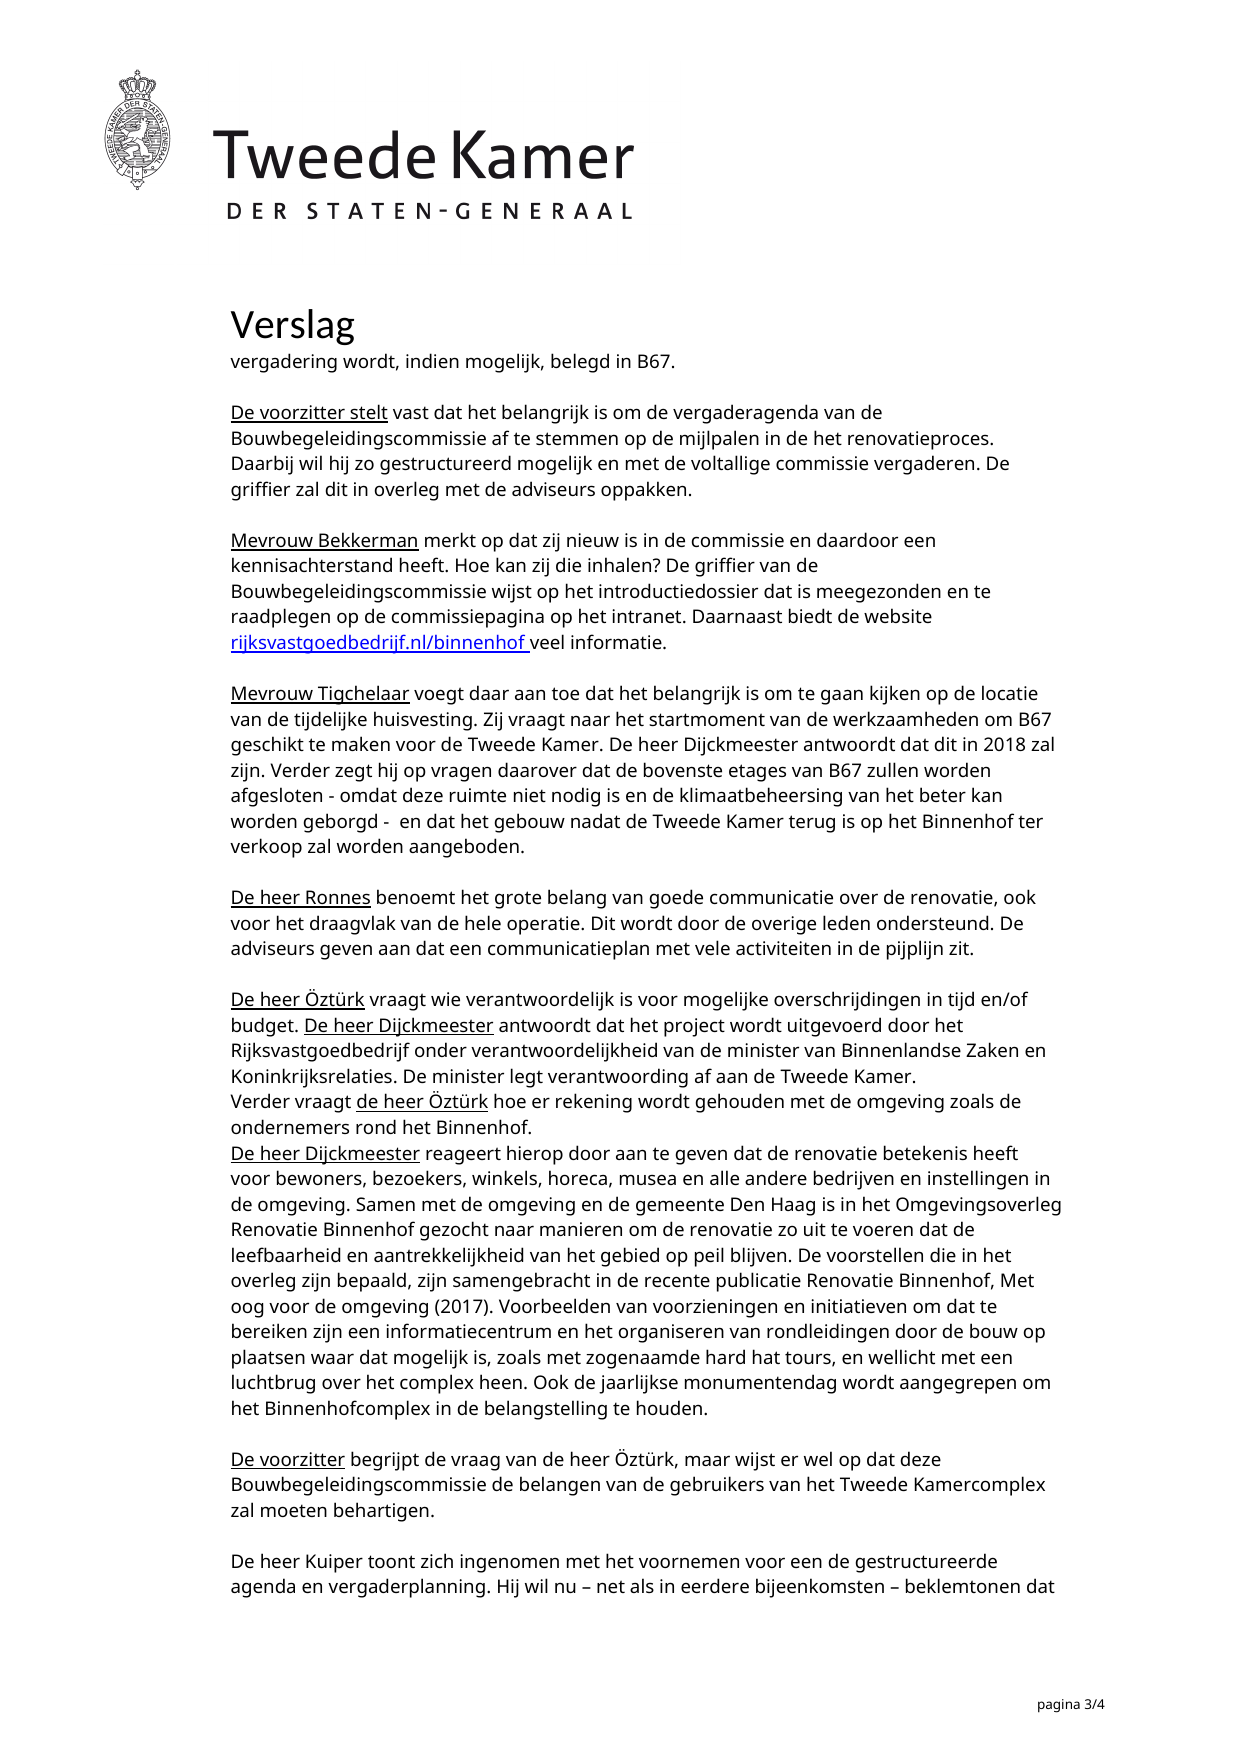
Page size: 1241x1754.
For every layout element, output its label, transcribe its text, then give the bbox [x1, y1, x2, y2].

text De voorzitter stelt vast dat het belangrijk is om de vergaderagenda van de Bouwbegeleidingscommissie af te stemmen op de mijlpalen in de het renovatieproces. Daarbij wil hij zo gestructureerd mogelijk en met de voltallige commissie vergaderen. De griffier zal dit in overleg met de adviseurs oppakken. [230, 400, 1063, 502]
text De heer Dijckmeester reageert hierop door aan te geven dat de renovatie betekenis heeft voor bewoners, bezoekers, winkels, horeca, musea en alle andere bedrijven en instellingen in de omgeving. Samen met de omgeving en de gemeente Den Haag is in het Omgevingsoverleg Renovatie Binnenhof gezocht naar manieren om de renovatie zo uit te voeren dat de leefbaarheid en aantrekkelijkheid van het gebied op peil blijven. De voorstellen die in het overleg zijn bepaald, zijn samengebracht in de recente publicatie Renovatie Binnenhof, Met oog voor de omgeving (2017). Voorbeelden van voorzieningen en initiatieven om dat te bereiken zijn een informatiecentrum en het organiseren van rondleidingen door de bouw op plaatsen waar dat mogelijk is, zoals met zogenaamde hard hat tours, en wellicht met een luchtbrug over het complex heen. Ook de jaarlijkse monumentendag wordt aangegrepen om het Binnenhofcomplex in de belangstelling te houden. [230, 1140, 1063, 1421]
picture [102, 61, 174, 265]
text De heer Öztürk vraagt wie verantwoordelijk is voor mogelijke overschrijdingen in tijd en/of budget. De heer Dijckmeester antwoordt dat het project wordt uitgevoerd door het Rijksvastgoedbedrijf onder verantwoordelijkheid van de minister van Binnenlandse Zaken en Koninkrijksrelaties. De minister legt verantwoording af aan de Tweede Kamer. [230, 987, 1063, 1089]
text Mevrouw Bekkerman merkt op dat zij nieuw is in de commissie en daardoor een kennisachterstand heeft. Hoe kan zij die inhalen? De griffier van de Bouwbegeleidingscommissie wijst op het introductiedossier dat is meegezonden en te raadplegen op de commissiepagina op het intranet. Daarnaast biedt de website rijksvastgoedbedrijf.nl/binnenhof veel informatie. [230, 527, 1063, 655]
picture [177, 61, 681, 265]
text Mevrouw Tigchelaar voegt daar aan toe dat het belangrijk is om te gaan kijken op de locatie van de tijdelijke huisvesting. Zij vraagt naar het startmoment van de werkzaamheden om B67 geschikt te maken voor de Tweede Kamer. De heer Dijckmeester antwoordt dat dit in 2018 zal zijn. Verder zegt hij op vragen daarover dat de bovenste etages van B67 zullen worden afgesloten - omdat deze ruimte niet nodig is en de klimaatbeheersing van het beter kan worden geborgd - en dat het gebouw nadat de Tweede Kamer terug is op het Binnenhof ter verkoop zal worden aangeboden. [230, 680, 1063, 859]
text Verder vraagt de heer Öztürk hoe er rekening wordt gehouden met de omgeving zoals de ondernemers rond het Binnenhof. [230, 1089, 1063, 1140]
text De voorzitter begrijpt de vraag van de heer Öztürk, maar wijst er wel op dat deze Bouwbegeleidingscommissie de belangen van de gebruikers van het Tweede Kamercomplex zal moeten behartigen. [230, 1446, 1063, 1523]
text De heer Ronnes benoemt het grote belang van goede communicatie over de renovatie, ook voor het draagvlak van de hele operatie. Dit wordt door de overige leden ondersteund. De adviseurs geven aan dat een communicatieplan met vele activiteiten in de pijplijn zit. [230, 884, 1063, 961]
